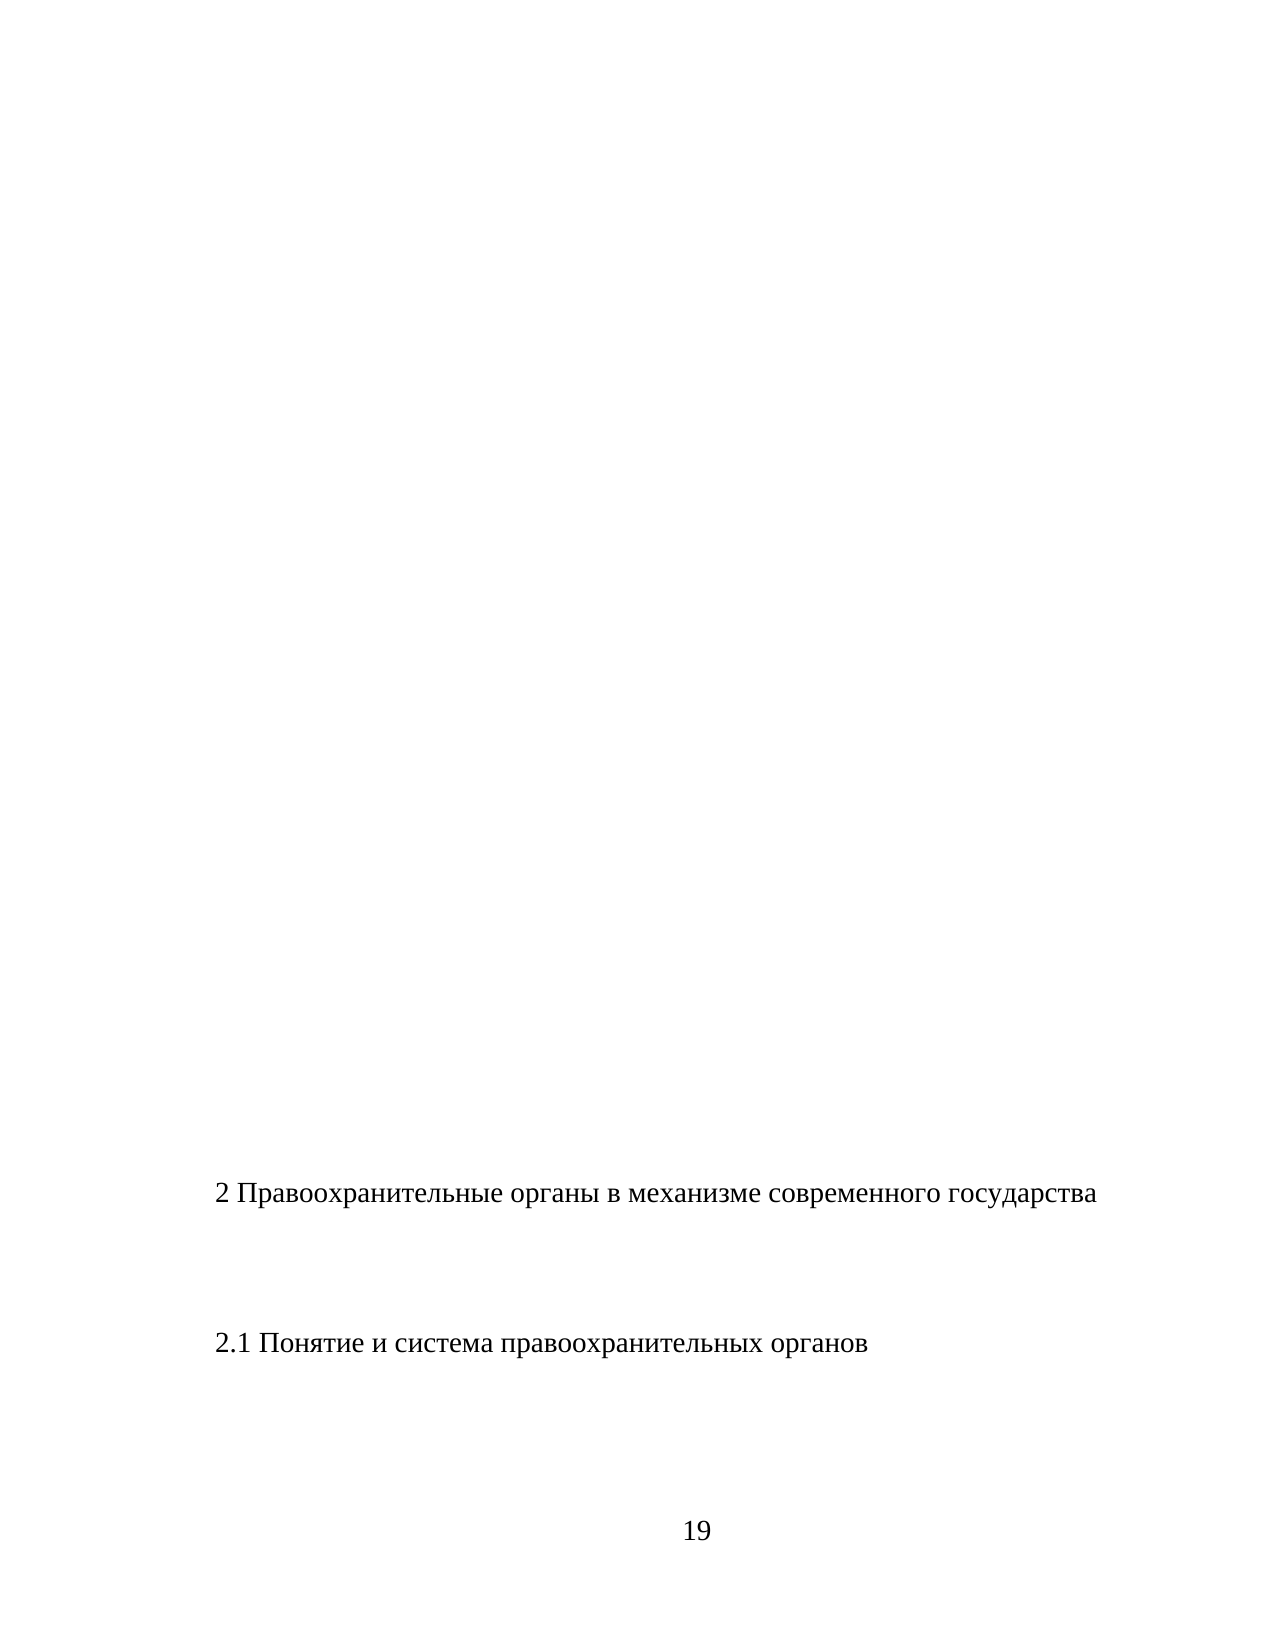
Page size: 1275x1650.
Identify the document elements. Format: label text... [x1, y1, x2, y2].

text 2.1 Понятие и система правоохранительных органов [177, 1326, 1216, 1359]
text 2 Правоохранительные органы в механизме современного государства [177, 1175, 1216, 1208]
